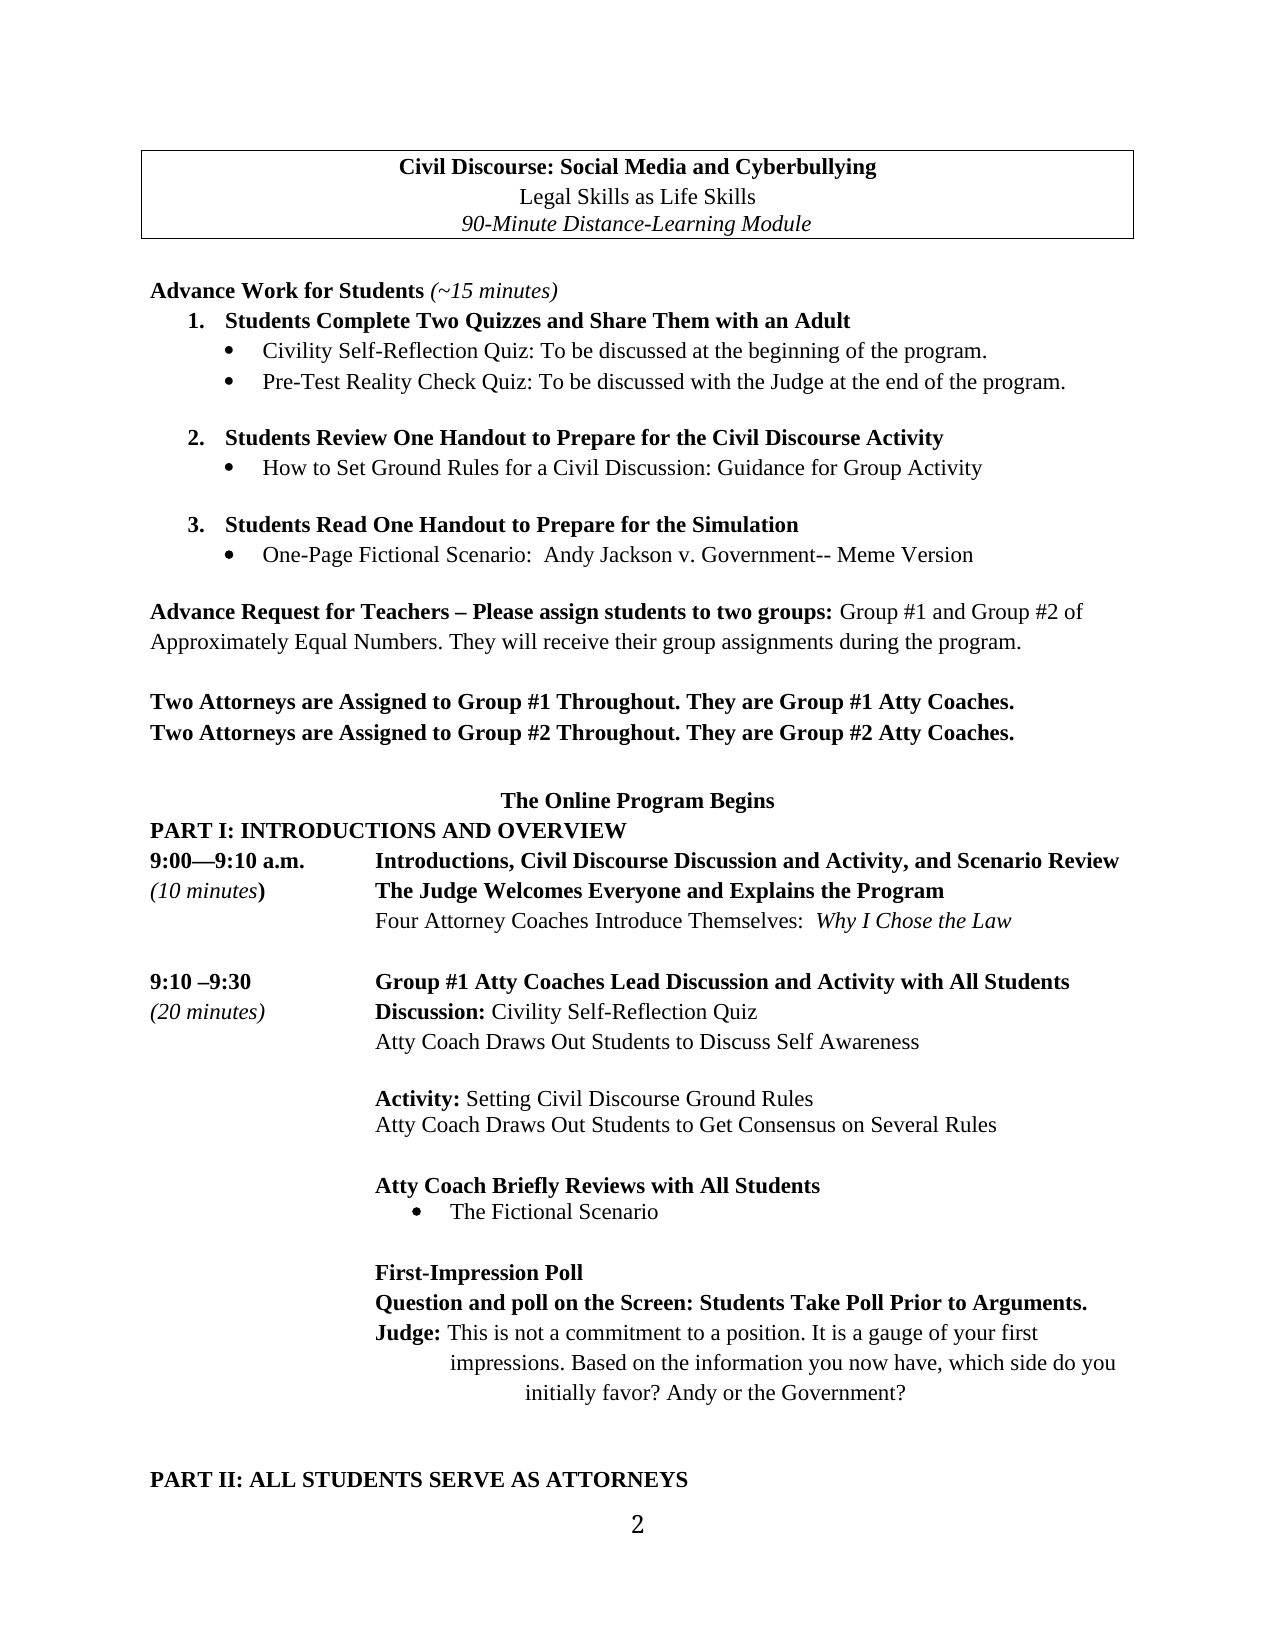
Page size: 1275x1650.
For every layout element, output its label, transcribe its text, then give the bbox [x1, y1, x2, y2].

text Legal Skills as Life Skills [142, 180, 1133, 207]
list How to Set Ground Rules for a Civil Discussion: Guidance for Group Activity [225, 454, 1125, 481]
list The Fictional Scenario [412, 1198, 1125, 1224]
text Four Attorney Coaches Introduce Themselves: Why I Chose the Law [150, 908, 1125, 934]
text (10 minutes) The Judge Welcomes Everyone and Explains the Program [150, 877, 1125, 904]
text Activity: Setting Civil Discourse Ground Rules [375, 1085, 1125, 1111]
list Students Review One Handout to Prepare for the Civil Discourse Activity [187, 424, 1125, 451]
text 9:00—9:10 a.m. Introductions, Civil Discourse Discussion and Activity, and Scenario Review [150, 847, 1125, 873]
text Civil Discourse: Social Media and Cyberbullying [142, 151, 1133, 179]
text First-Impression Poll [150, 1258, 1125, 1285]
text Judge: This is not a commitment to a position. It is a gauge of your first impressions. Based on the information you now have, which side do you initially favor? Andy or the Government? [150, 1319, 1125, 1406]
list Civility Self-Reflection Quiz: To be discussed at the beginning of the program. [225, 337, 1125, 364]
text 9:10 –9:30 Group #1 Atty Coaches Lead Discussion and Activity with All Students [150, 968, 1125, 994]
text Two Attorneys are Assigned to Group #2 Throughout. They are Group #2 Atty Coaches. [150, 719, 1125, 745]
list Students Complete Two Quizzes and Share Them with an Adult [187, 307, 1125, 334]
list Students Read One Handout to Prepare for the Simulation [187, 511, 1125, 537]
text Atty Coach Draws Out Students to Get Consensus on Several Rules [375, 1111, 1125, 1138]
text Question and poll on the Screen: Students Take Poll Prior to Arguments. [150, 1289, 1125, 1315]
text Advance Work for Students (~15 minutes) [150, 277, 1125, 303]
text PART II: ALL STUDENTS SERVE AS ATTORNEYS [150, 1466, 1125, 1492]
list One-Page Fictional Scenario: Andy Jackson v. Government-- Meme Version [225, 541, 1125, 568]
text Two Attorneys are Assigned to Group #1 Throughout. They are Group #1 Atty Coaches. [150, 688, 1125, 715]
list Pre-Test Reality Check Quiz: To be discussed with the Judge at the end of the program. [225, 368, 1125, 394]
text Atty Coach Draws Out Students to Discuss Self Awareness [150, 1028, 1125, 1055]
text Atty Coach Briefly Reviews with All Students [150, 1172, 1125, 1198]
text 90-Minute Distance-Learning Module [142, 207, 1133, 238]
text Advance Request for Teachers – Please assign students to two groups: Group #1 and Group #2 of Approximately Equal Numbers. They will receive their group assignments during the program. [150, 598, 1125, 654]
text The Online Program Begins [150, 787, 1125, 813]
text (20 minutes) Discussion: Civility Self-Reflection Quiz [150, 998, 1125, 1024]
text PART I: INTRODUCTIONS AND OVERVIEW [150, 817, 1125, 843]
